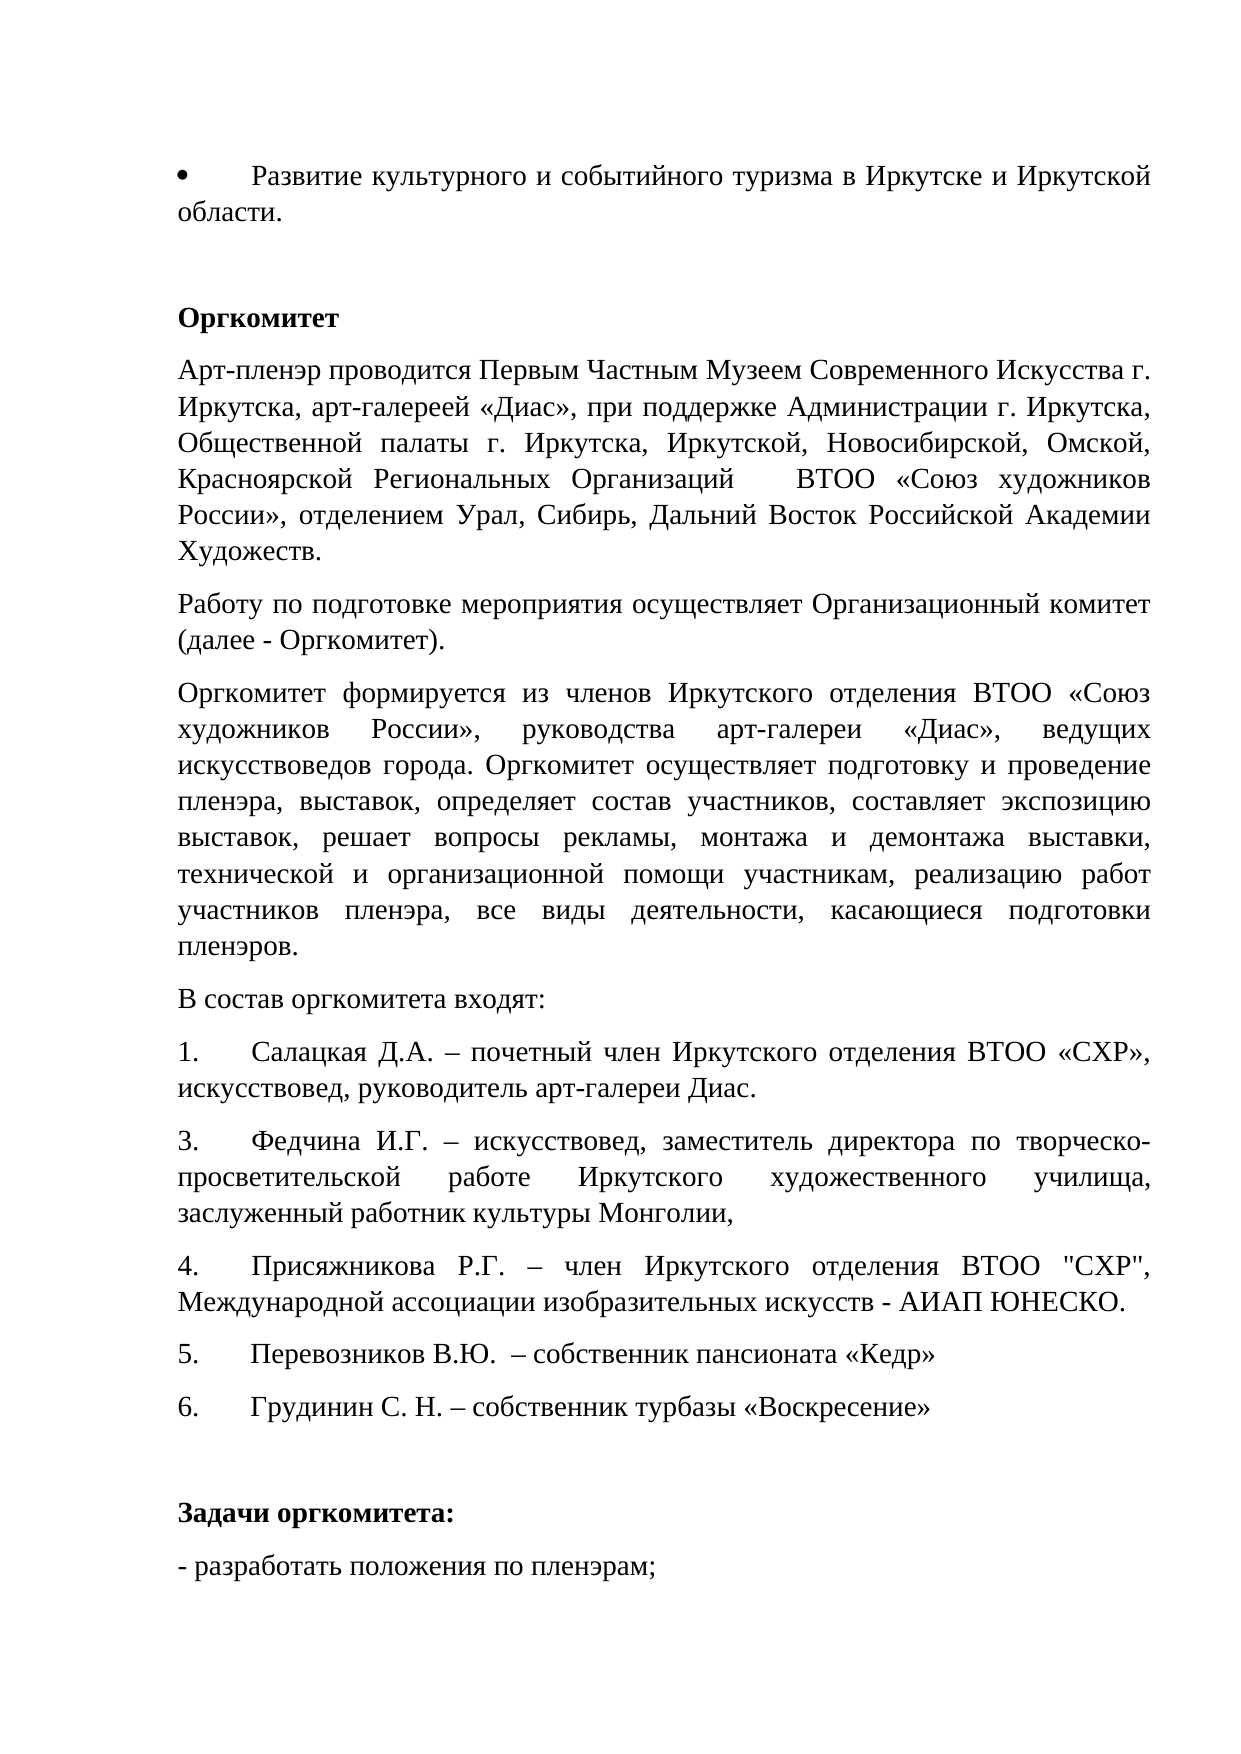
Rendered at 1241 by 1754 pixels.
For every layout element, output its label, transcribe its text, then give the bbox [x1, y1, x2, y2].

text 6. Грудинин С. Н. – собственник турбазы «Воскресение» [177, 1389, 1152, 1423]
text Оргкомитет [177, 300, 1152, 333]
text В состав оргкомитета входят: [177, 981, 1152, 1014]
text Задачи оргкомитета: [177, 1495, 1152, 1529]
text Арт-пленэр проводится Первым Частным Музеем Современного Искусства г. Иркутска, арт-галереей «Диас», при поддержке Администрации г. Иркутска, Общественной палаты г. Иркутска, Иркутской, Новосибирской, Омской, Красноярской Региональных Организаций ВТОО «Союз художников России», отделением Урал, Сибирь, Дальний Восток Российской Академии Художеств. [177, 352, 1152, 567]
text 3. Федчина И.Г. – искусствовед, заместитель директора по творческо-просветительской работе Иркутского художественного училища, заслуженный работник культуры Монголии, [177, 1123, 1152, 1228]
text Работу по подготовке мероприятия осуществляет Организационный комитет (далее - Оргкомитет). [177, 586, 1152, 656]
text 5. Перевозников В.Ю. – собственник пансионата «Кедр» [177, 1337, 1152, 1370]
text 4. Присяжникова Р.Г. – член Иркутского отделения ВТОО "СХР", Международной ассоциации изобразительных искусств - АИАП ЮНЕСКО. [177, 1248, 1152, 1317]
text 1. Салацкая Д.А. – почетный член Иркутского отделения ВТОО «СХР», искусствовед, руководитель арт-галереи Диас. [177, 1034, 1152, 1103]
text Оргкомитет формируется из членов Иркутского отделения ВТОО «Союз художников России», руководства арт-галереи «Диас», ведущих искусствоведов города. Оргкомитет осуществляет подготовку и проведение пленэра, выставок, определяет состав участников, составляет экспозицию выставок, решает вопросы рекламы, монтажа и демонтажа выставки, технической и организационной помощи участникам, реализацию работ участников пленэра, все виды деятельности, касающиеся подготовки пленэров. [177, 675, 1152, 962]
text - разработать положения по пленэрам; [177, 1548, 1152, 1581]
list Развитие культурного и событийного туризма в Иркутске и Иркутской области. [177, 158, 1152, 228]
